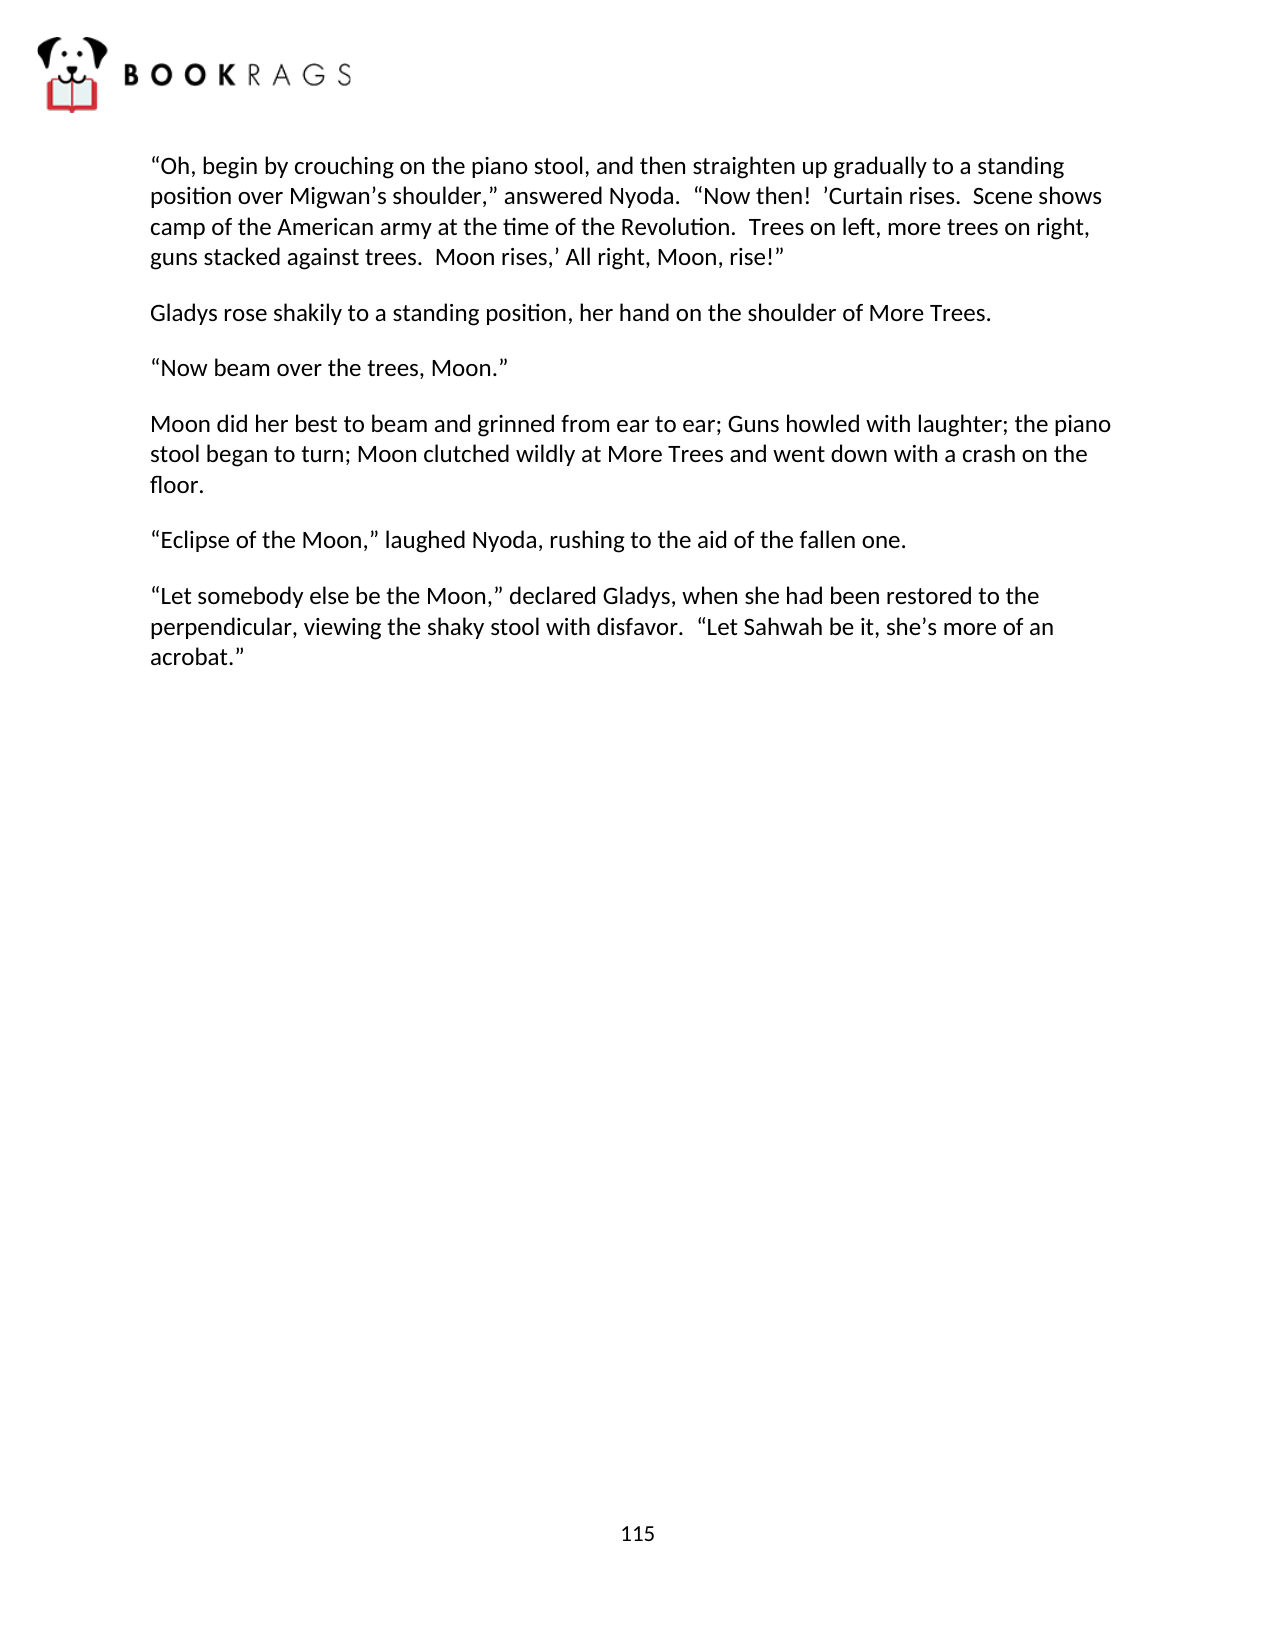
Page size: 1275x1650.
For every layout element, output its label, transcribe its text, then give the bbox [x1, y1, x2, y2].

text Gladys rose shakily to a standing position, her hand on the shoulder of More Trees. [150, 297, 1125, 328]
text “Eclipse of the Moon,” laughed Nyoda, rushing to the aid of the fallen one. [150, 525, 1125, 555]
text “Oh, begin by crouching on the piano stool, and then straighten up gradually to a standing position over Migwan’s shoulder,” answered Nyoda. “Now then! ’Curtain rises. Scene shows camp of the American army at the time of the Revolution. Trees on left, more trees on right, guns stacked against trees. Moon rises,’ All right, Moon, rise!” [150, 150, 1125, 272]
picture [37, 37, 351, 113]
text Moon did her best to beam and grinned from ear to ear; Guns howled with laughter; the piano stool began to turn; Moon clutched wildly at More Trees and went down with a crash on the floor. [150, 408, 1125, 500]
text “Let somebody else be the Moon,” declared Gladys, when she had been restored to the perpendicular, viewing the shaky stool with disfavor. “Let Sahwah be it, she’s more of an acrobat.” [150, 580, 1125, 672]
text “Now beam over the trees, Moon.” [150, 353, 1125, 383]
